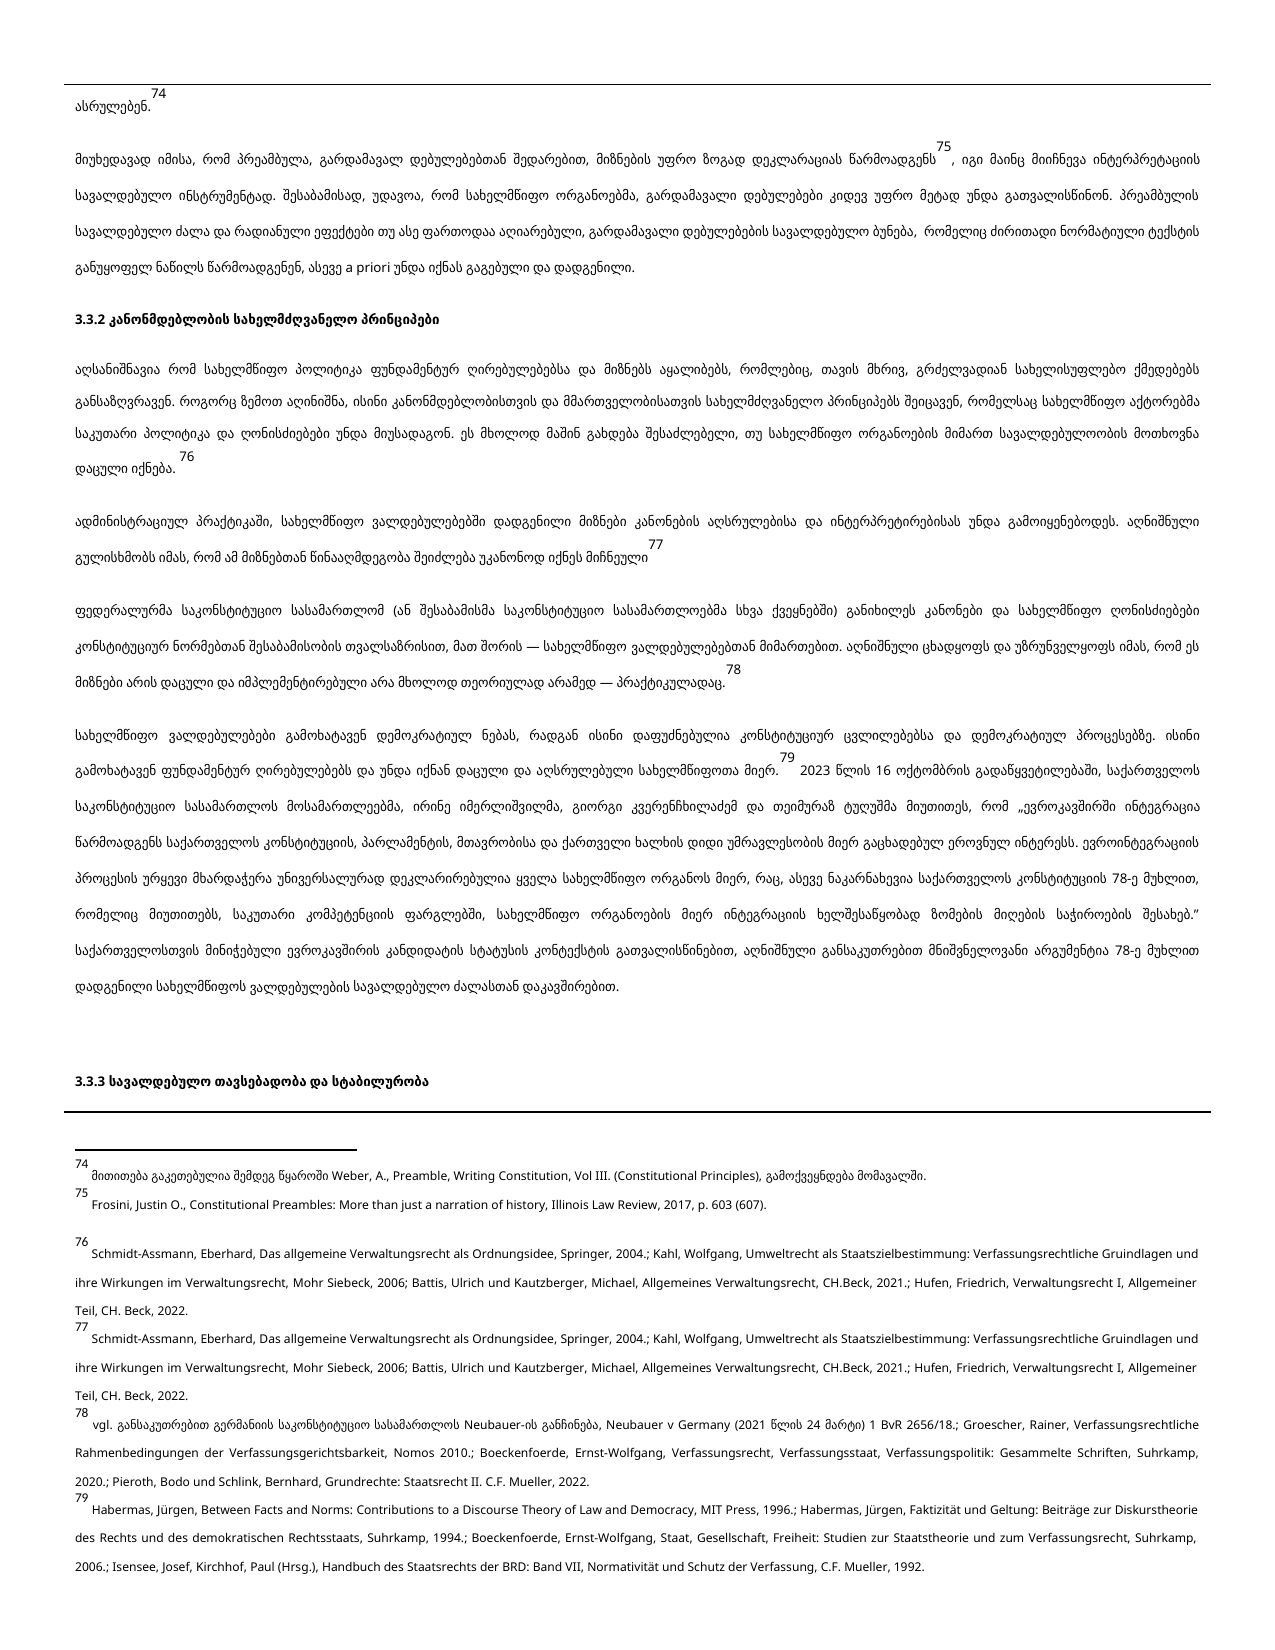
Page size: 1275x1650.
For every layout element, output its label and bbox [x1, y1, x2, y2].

table_cell [64, 85, 1211, 1111]
